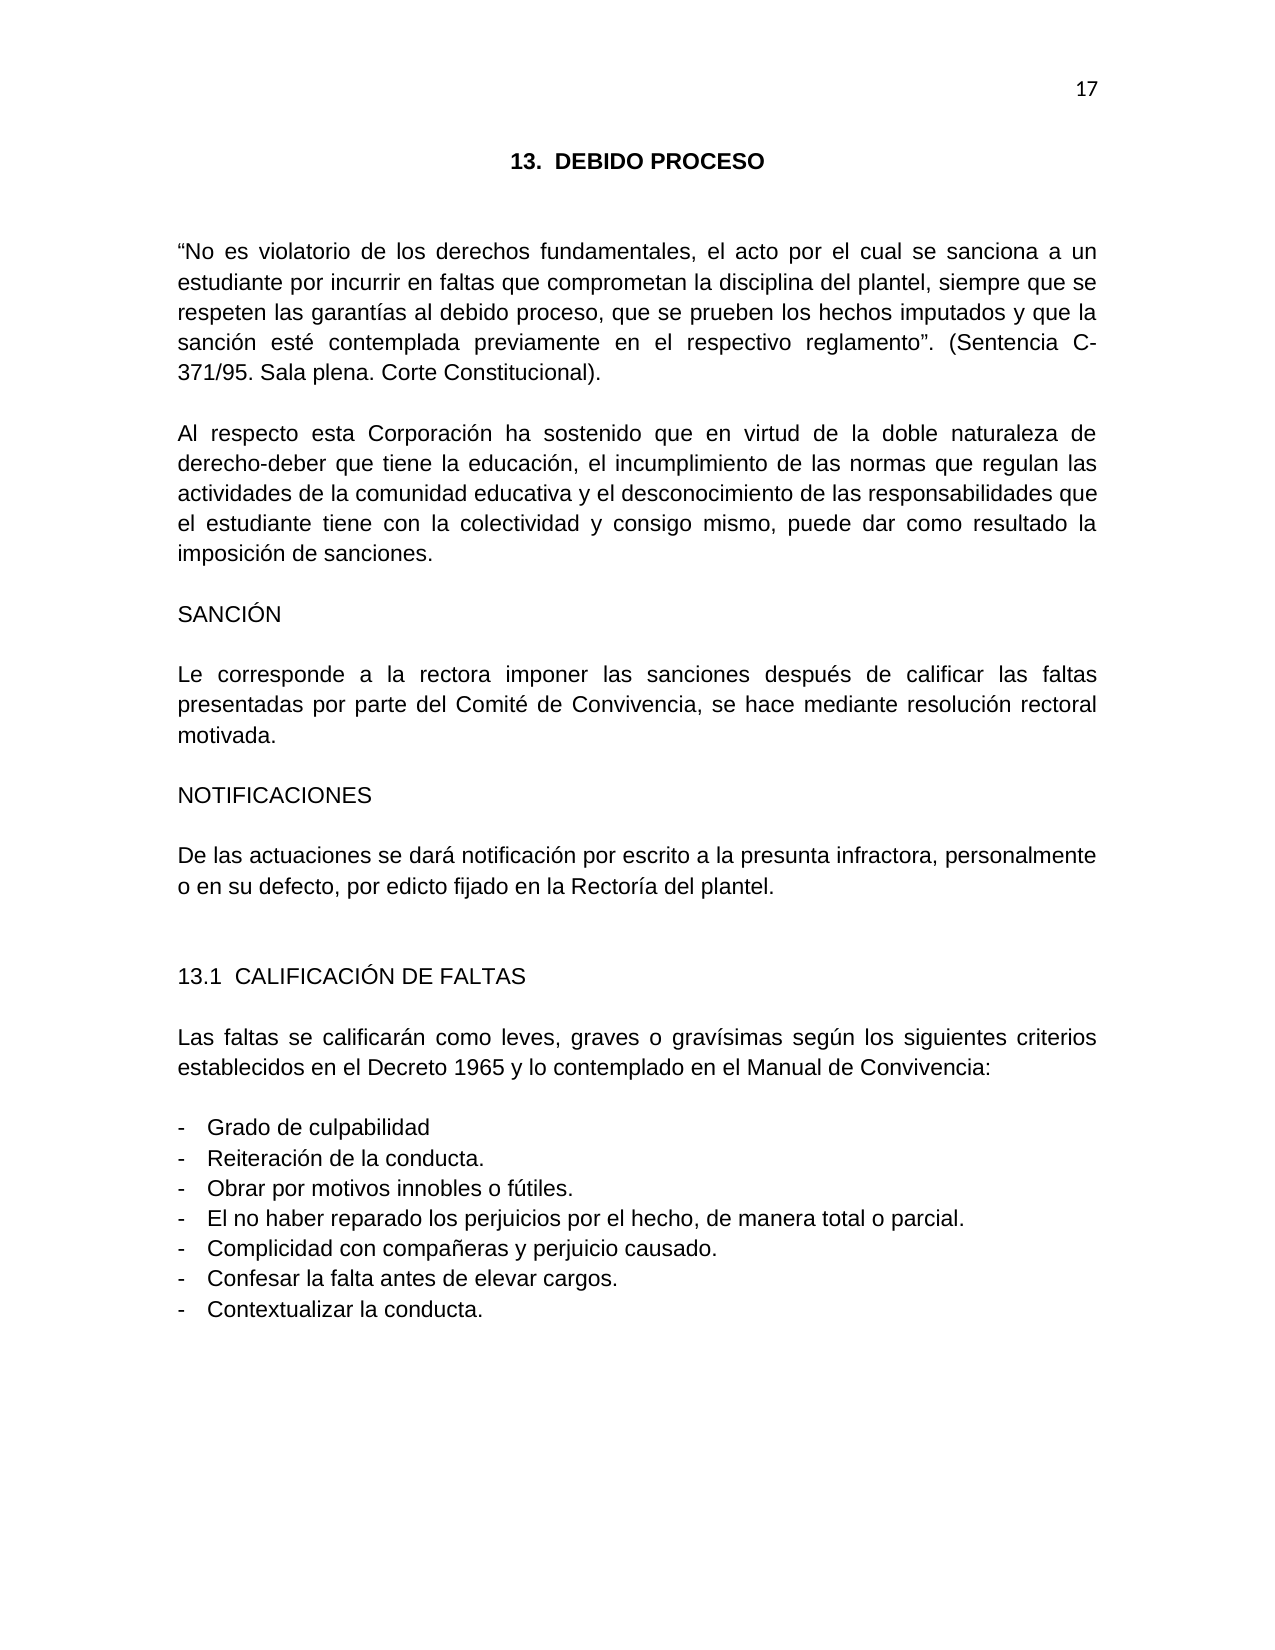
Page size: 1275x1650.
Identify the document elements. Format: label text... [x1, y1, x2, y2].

text De las actuaciones se dará notificación por escrito a la presunta infractora, personalmente o en su defecto, por edicto fijado en la Rectoría del plantel. [177, 842, 1098, 899]
text Le corresponde a la rectora imponer las sanciones después de calificar las faltas presentadas por parte del Comité de Convivencia, se hace mediante resolución rectoral motivada. [177, 661, 1098, 748]
text “No es violatorio de los derechos fundamentales, el acto por el cual se sanciona a un estudiante por incurrir en faltas que comprometan la disciplina del plantel, siempre que se respeten las garantías al debido proceso, que se prueben los hechos imputados y que la sanción esté contemplada previamente en el respectivo reglamento”. (Sentencia C-371/95. Sala plena. Corte Constitucional). [177, 238, 1098, 385]
text Las faltas se calificarán como leves, graves o gravísimas según los siguientes criterios establecidos en el Decreto 1965 y lo contemplado en el Manual de Convivencia: [177, 1024, 1098, 1080]
text 13.1 CALIFICACIÓN DE FALTAS [177, 963, 1098, 989]
text - El no haber reparado los perjuicios por el hecho, de manera total o parcial. [177, 1205, 1098, 1231]
text NOTIFICACIONES [177, 782, 1098, 808]
text - Grado de culpabilidad [177, 1114, 1098, 1141]
text - Complicidad con compañeras y perjuicio causado. [177, 1235, 1098, 1261]
text Al respecto esta Corporación ha sostenido que en virtud de la doble naturaleza de derecho-deber que tiene la educación, el incumplimiento de las normas que regulan las actividades de la comunidad educativa y el desconocimiento de las responsabilidades que el estudiante tiene con la colectividad y consigo mismo, puede dar como resultado la imposición de sanciones. [177, 419, 1098, 567]
text 13. DEBIDO PROCESO [177, 148, 1098, 174]
text SANCIÓN [177, 601, 1098, 627]
text - Reiteración de la conducta. [177, 1144, 1098, 1171]
text - Contextualizar la conducta. [177, 1296, 1098, 1322]
text - Obrar por motivos innobles o fútiles. [177, 1175, 1098, 1201]
text - Confesar la falta antes de elevar cargos. [177, 1265, 1098, 1292]
